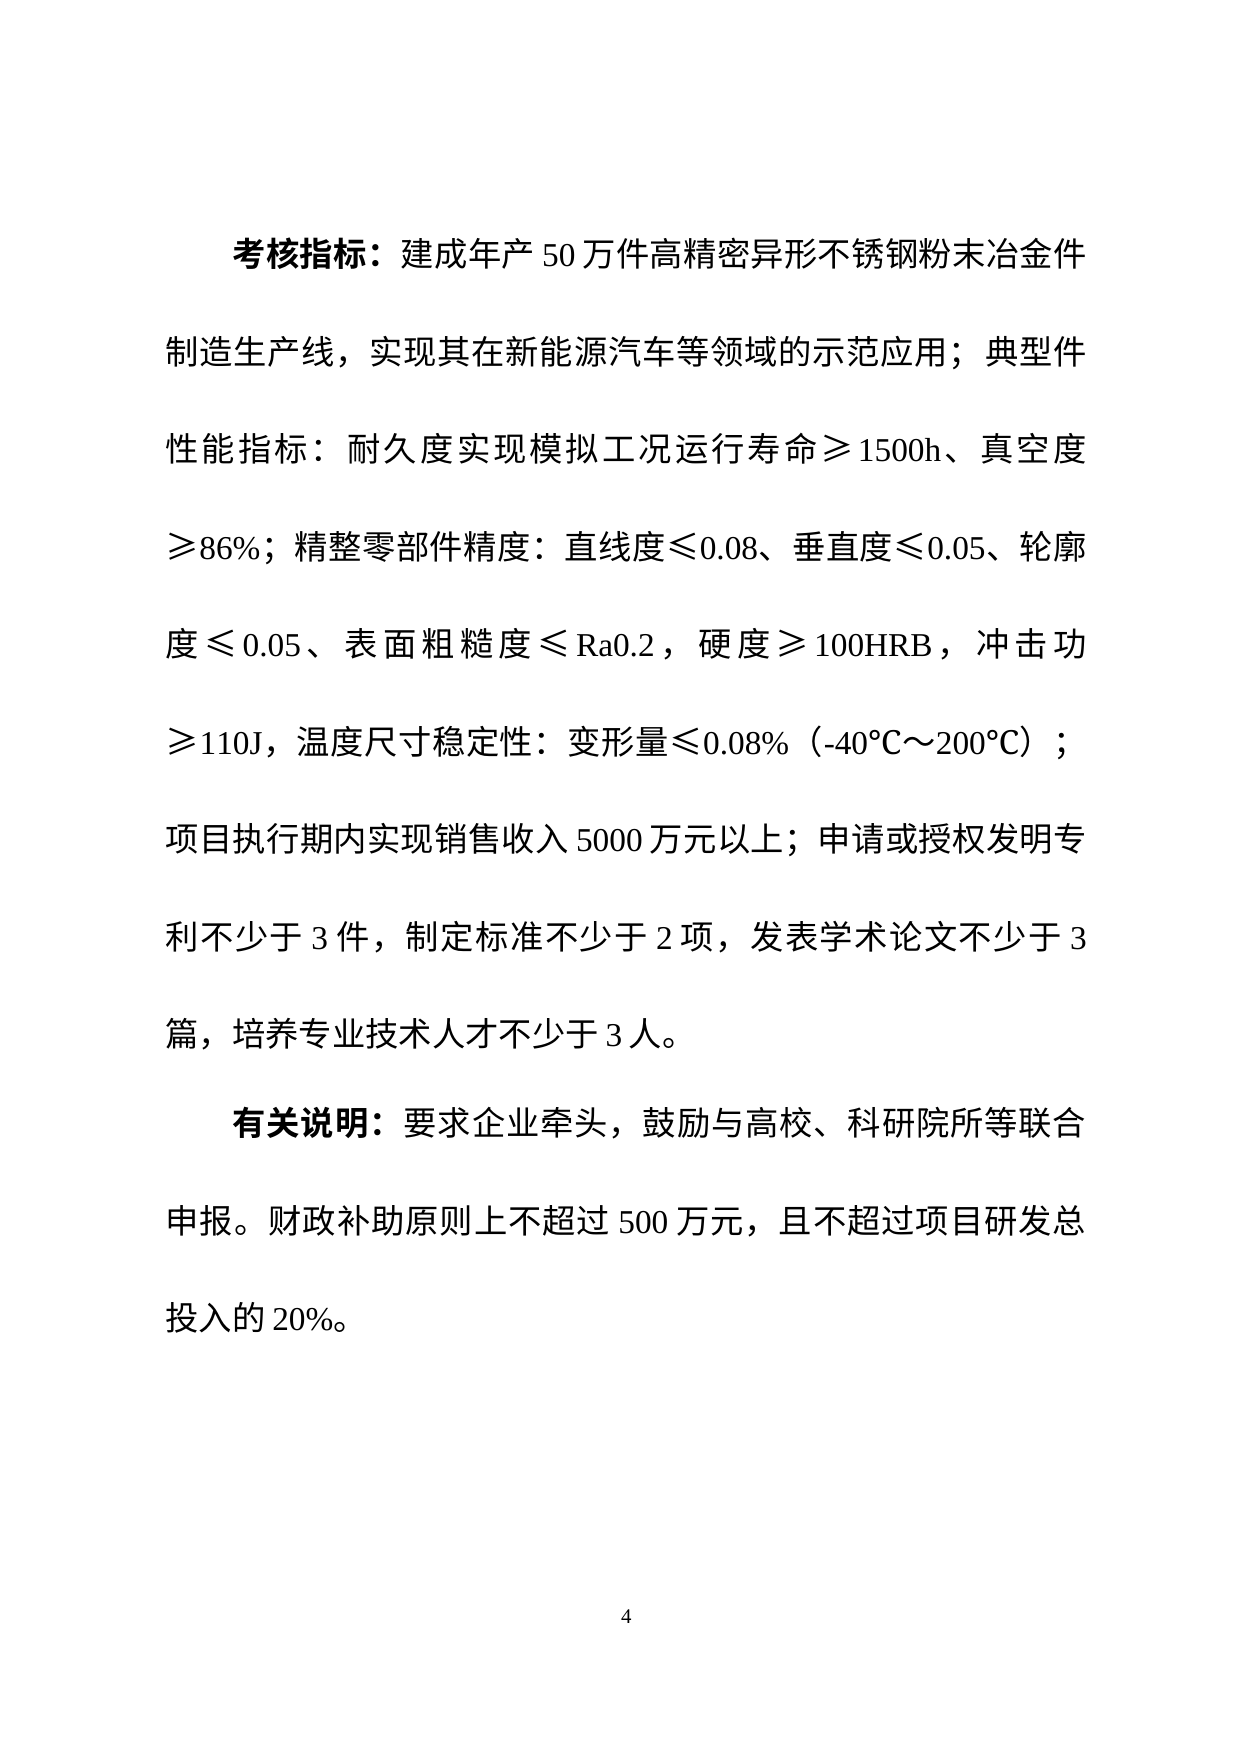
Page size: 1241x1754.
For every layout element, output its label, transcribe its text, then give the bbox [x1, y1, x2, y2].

text 考核指标：建成年产50万件高精密异形不锈钢粉末冶金件制造生产线，实现其在新能源汽车等领域的示范应用；典型件性能指标：耐久度实现模拟工况运行寿命≥1500h、真空度≥86%；精整零部件精度：直线度≤0.08、垂直度≤0.05、轮廓度≤0.05、表面粗糙度≤Ra0.2，硬度≥100HRB，冲击功≥110J，温度尺寸稳定性：变形量≤0.08%（-40℃～200℃）；项目执行期内实现销售收入5000万元以上；申请或授权发明专利不少于3件，制定标准不少于2项，发表学术论文不少于3篇，培养专业技术人才不少于3人。 [165, 219, 1087, 1064]
text 有关说明：要求企业牵头，鼓励与高校、科研院所等联合申报。财政补助原则上不超过500万元，且不超过项目研发总投入的20%。 [165, 1089, 1087, 1349]
